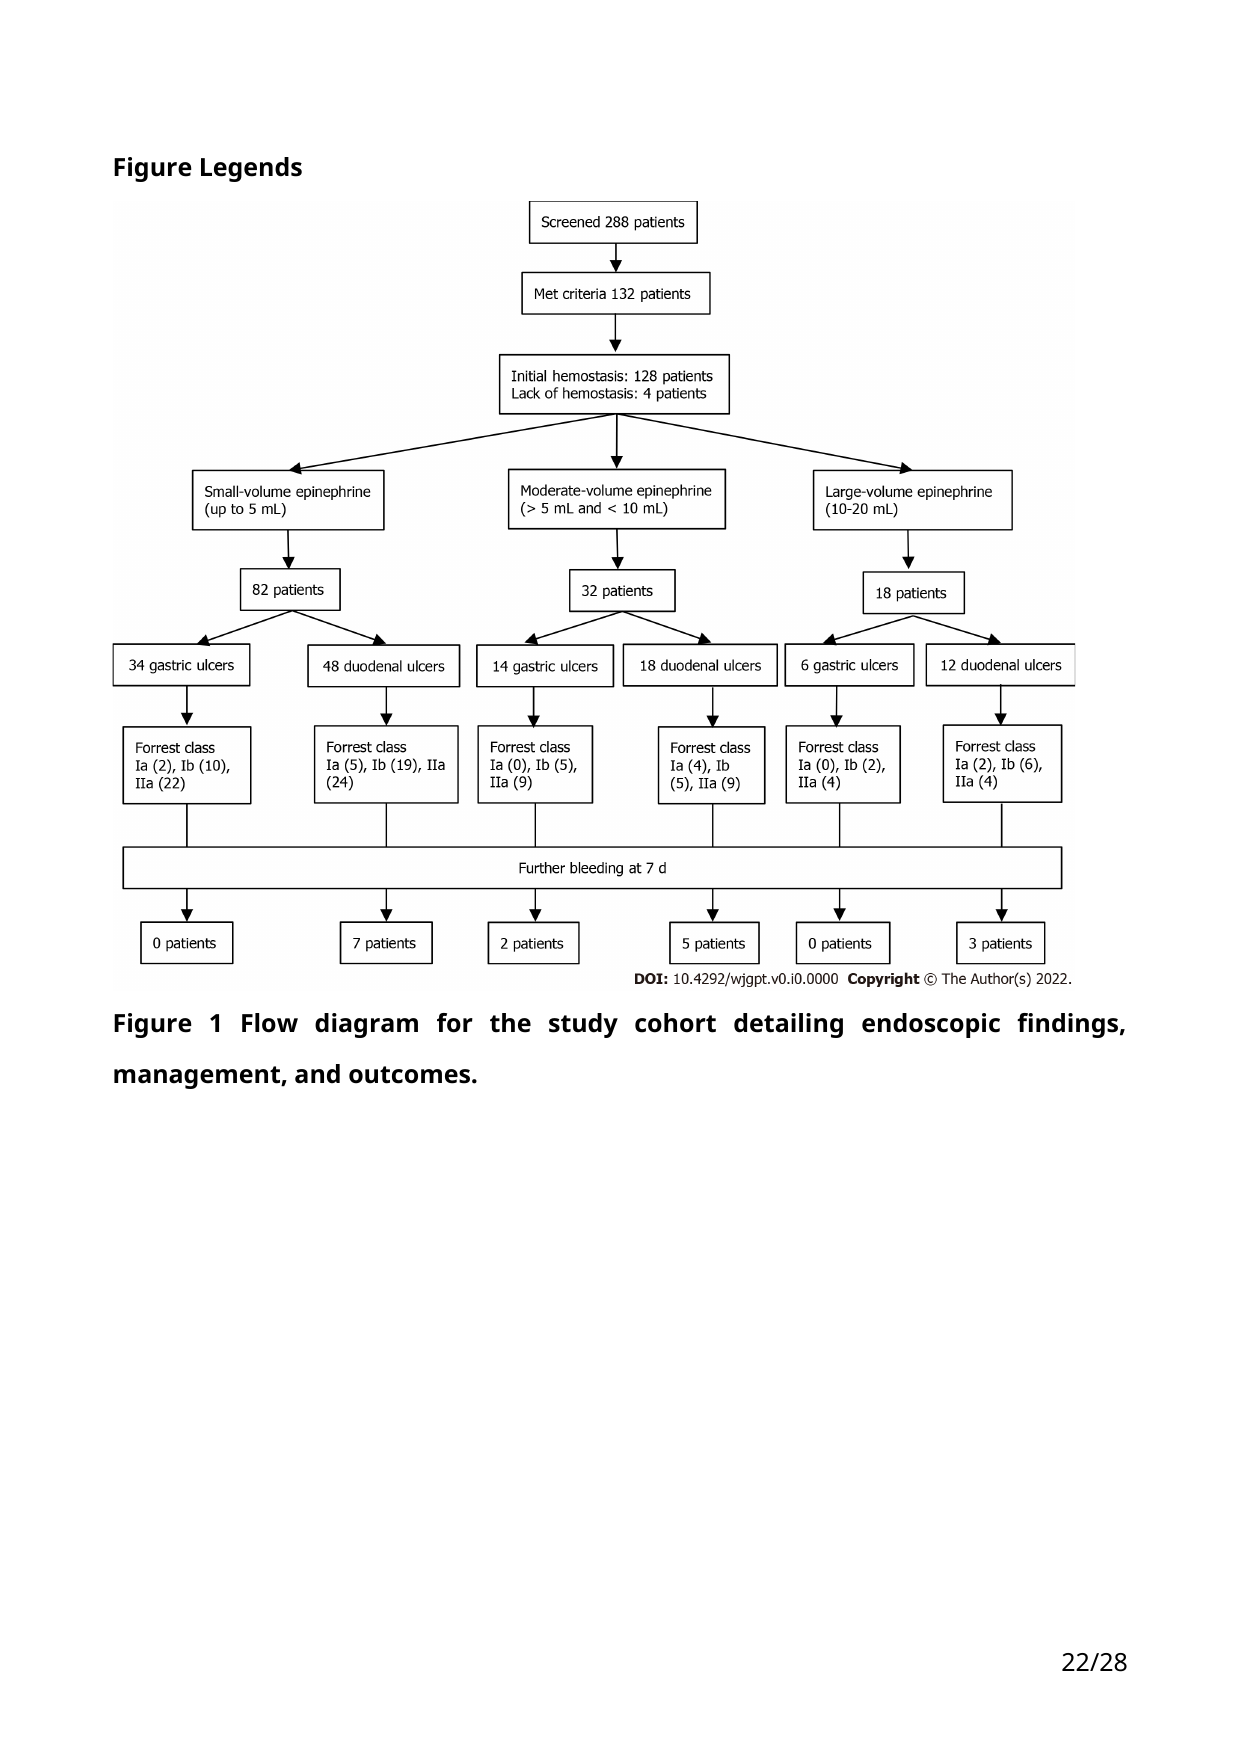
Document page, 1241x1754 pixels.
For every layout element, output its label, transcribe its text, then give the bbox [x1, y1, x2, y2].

text Figure 1 Flow diagram for the study cohort detailing endoscopic findings, management, and outcomes. [112, 1005, 1128, 1091]
picture [112, 201, 1075, 991]
text Figure Legends [112, 150, 1128, 184]
